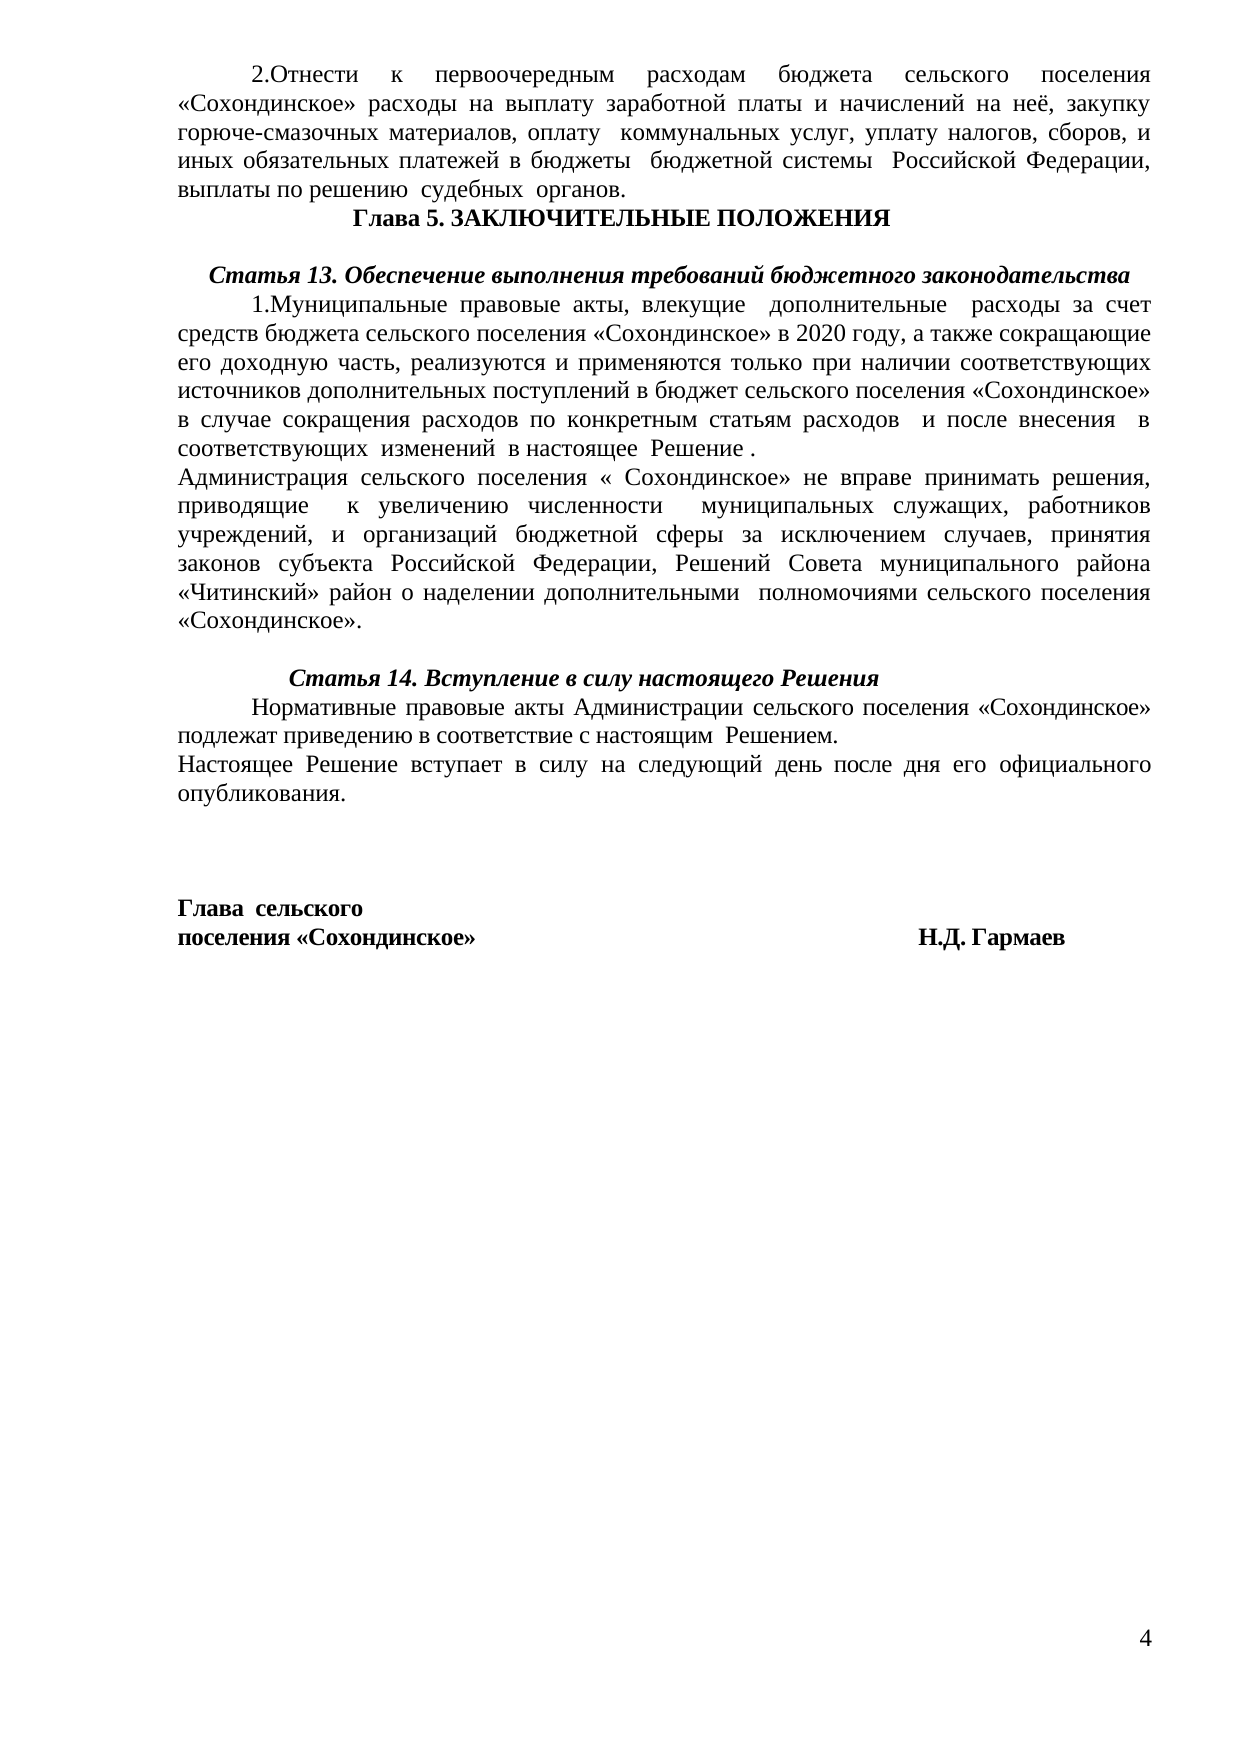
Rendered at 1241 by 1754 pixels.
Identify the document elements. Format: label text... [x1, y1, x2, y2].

text Глава сельского [177, 893, 1152, 922]
text Нормативные правовые акты Администрации сельского поселения «Сохондинское» подлежат приведению в соответствие с настоящим Решением. [177, 692, 1152, 749]
text Статья 14. Вступление в силу настоящего Решения [177, 663, 1152, 692]
text поселения «Сохондинское» Н.Д. Гармаев [177, 922, 1152, 950]
text 2.Отнести к первоочередным расходам бюджета сельского поселения «Сохондинское» расходы на выплату заработной платы и начислений на неё, закупку горюче-смазочных материалов, оплату коммунальных услуг, уплату налогов, сборов, и иных обязательных платежей в бюджеты бюджетной системы Российской Федерации, выплаты по решению судебных органов. [177, 59, 1152, 203]
text Настоящее Решение вступает в силу на следующий день после дня его официального опубликования. [177, 749, 1152, 807]
text Глава 5. ЗАКЛЮЧИТЕЛЬНЫЕ ПОЛОЖЕНИЯ [177, 203, 1152, 232]
text 1.Муниципальные правовые акты, влекущие дополнительные расходы за счет средств бюджета сельского поселения «Сохондинское» в 2020 году, а также сокращающие его доходную часть, реализуются и применяются только при наличии соответствующих источников дополнительных поступлений в бюджет сельского поселения «Сохондинское» в случае сокращения расходов по конкретным статьям расходов и после внесения в соответствующих изменений в настоящее Решение . [177, 289, 1152, 462]
text Статья 13. Обеспечение выполнения требований бюджетного законодательства [177, 260, 1152, 289]
text Администрация сельского поселения « Сохондинское» не вправе принимать решения, приводящие к увеличению численности муниципальных служащих, работников учреждений, и организаций бюджетной сферы за исключением случаев, принятия законов субъекта Российской Федерации, Решений Совета муниципального района «Читинский» район о наделении дополнительными полномочиями сельского поселения «Сохондинское». [177, 462, 1152, 634]
